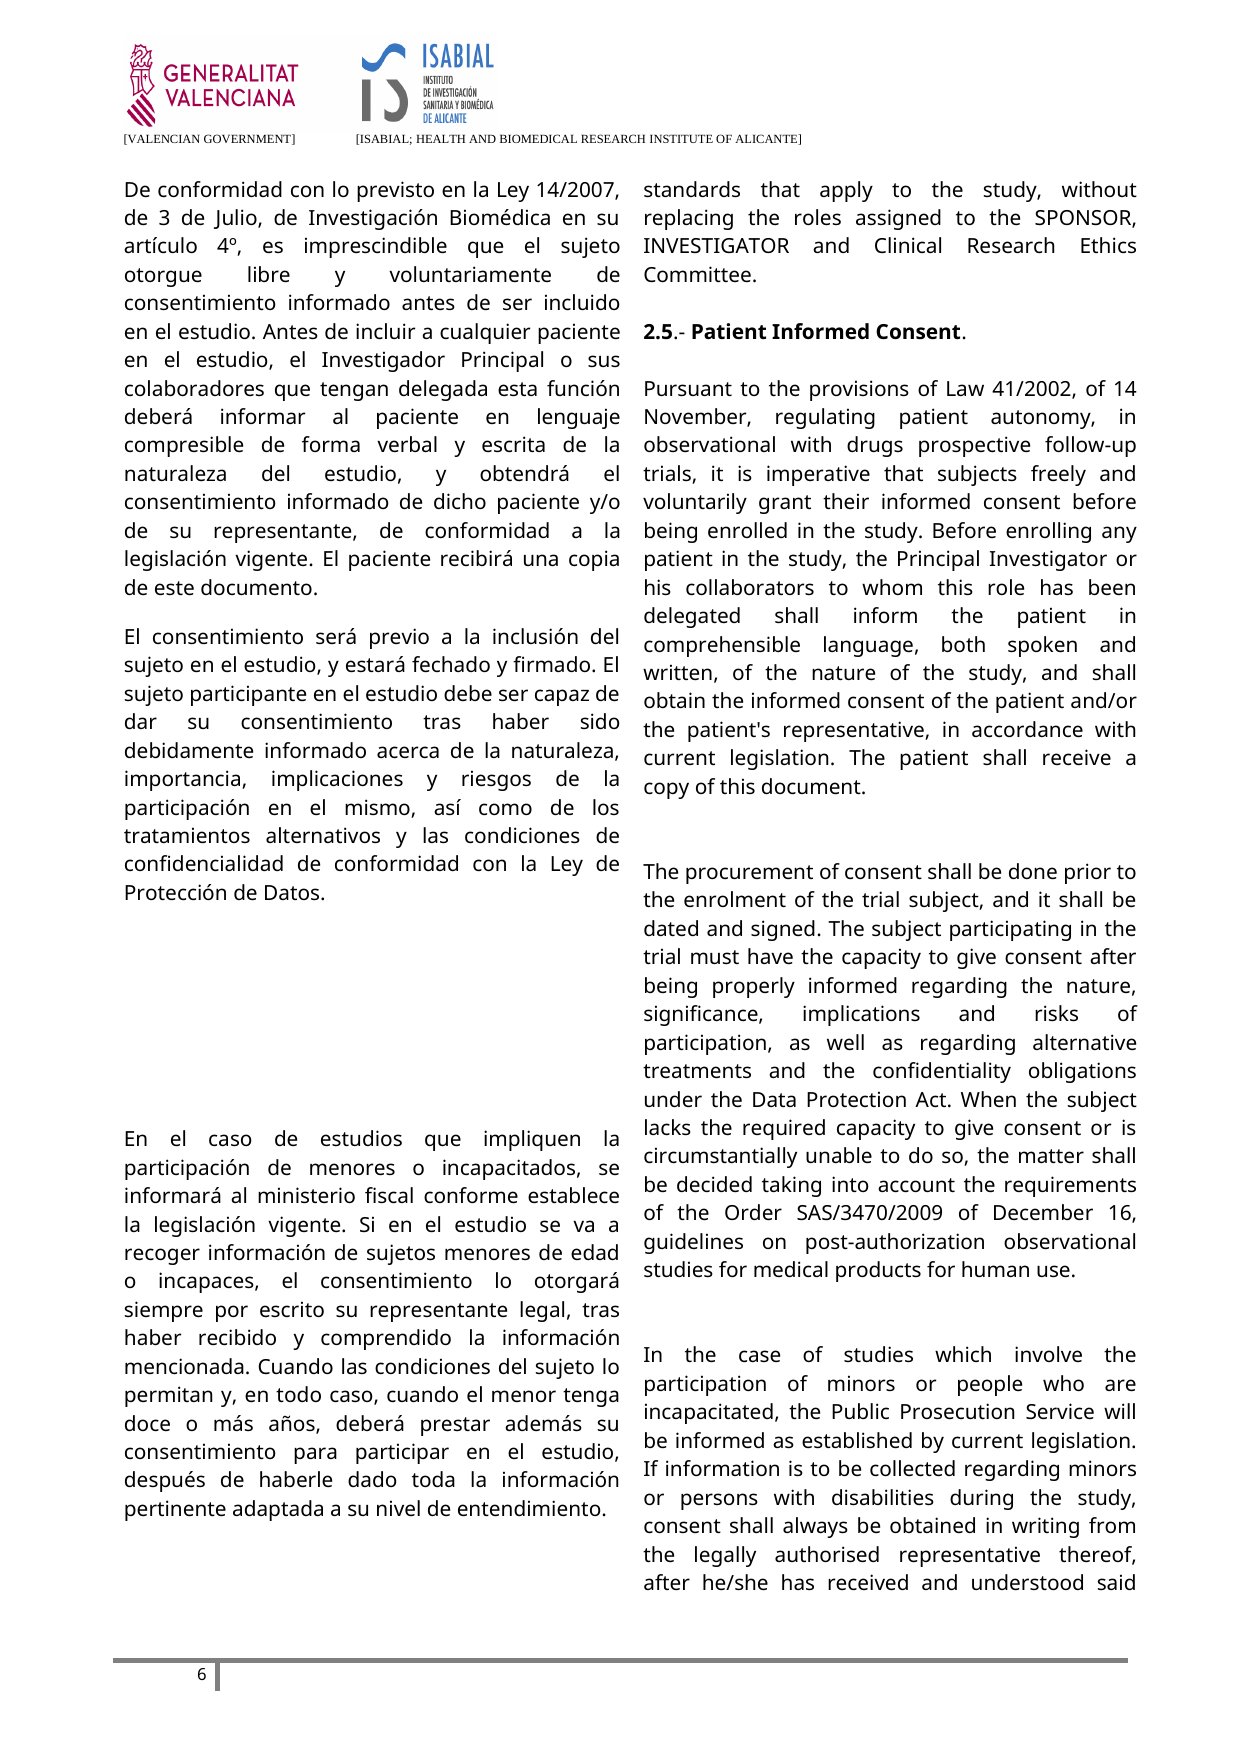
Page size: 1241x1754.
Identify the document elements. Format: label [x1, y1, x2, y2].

picture [123, 35, 499, 133]
table_header [632, 175, 1149, 1597]
table_header [113, 175, 632, 1597]
